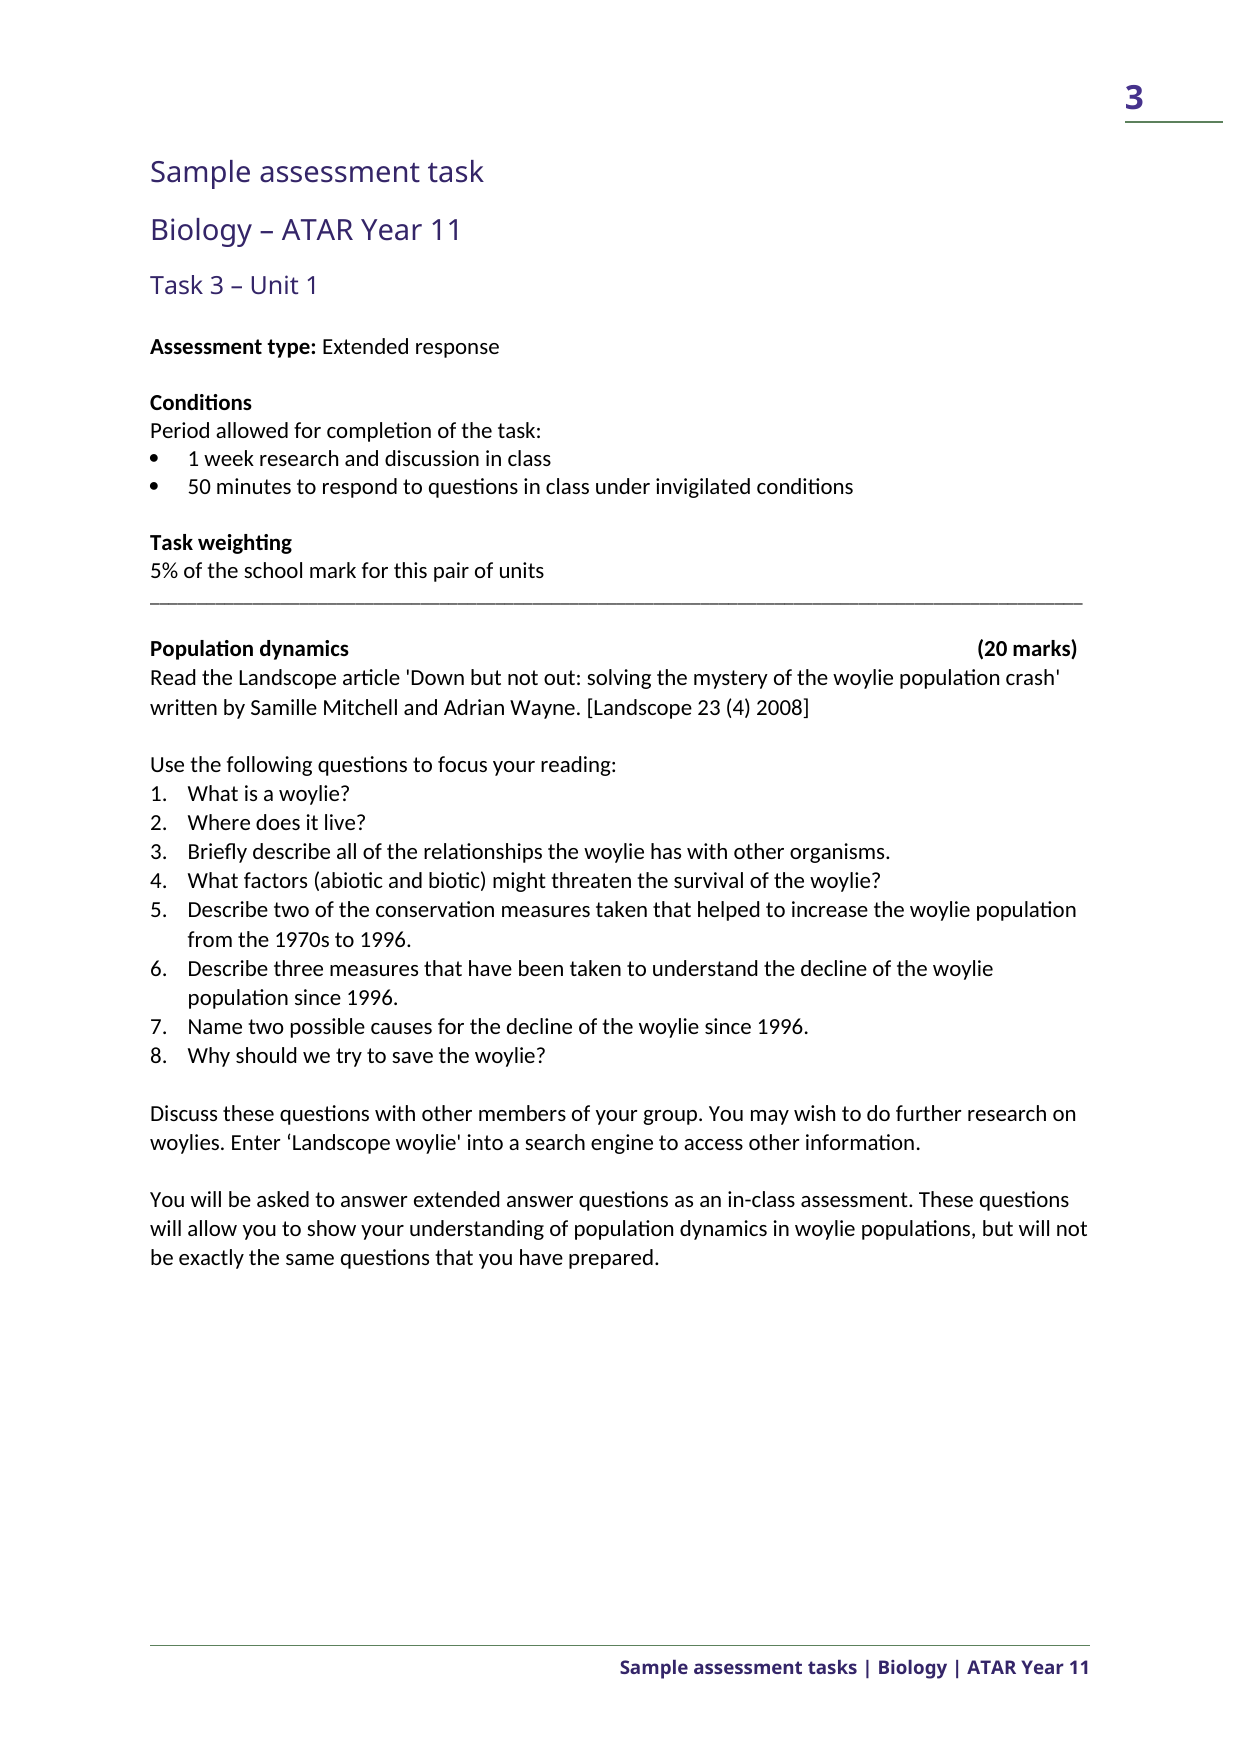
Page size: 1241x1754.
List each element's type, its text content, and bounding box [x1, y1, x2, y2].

text Assessment type: Extended response [150, 332, 1147, 360]
text Biology – ATAR Year 11 [150, 209, 1090, 249]
list 3. Briefly describe all of the relationships the woylie has with other organisms. [150, 836, 1095, 865]
list 6. Describe three measures that have been taken to understand the decline of the woylie population since 1996. [150, 953, 1095, 1011]
list Population dynamics (20 marks) [150, 633, 1095, 662]
text Task weighting [150, 528, 1093, 556]
text 5% of the school mark for this pair of units [150, 556, 1093, 584]
list 50 minutes to respond to questions in class under invigilated conditions [150, 472, 1093, 500]
text ____________________________________________________________________________________________________ [150, 584, 1093, 607]
list Discuss these questions with other members of your group. You may wish to do further research on woylies. Enter ‘Landscope woylie' into a search engine to access other information. [150, 1098, 1095, 1156]
list 2. Where does it live? [150, 807, 1095, 836]
list Read the Landscope article 'Down but not out: solving the mystery of the woylie population crash' written by Samille Mitchell and Adrian Wayne. [Landscope 23 (4) 2008] [150, 662, 1095, 721]
list You will be asked to answer extended answer questions as an in-class assessment. These questions will allow you to show your understanding of population dynamics in woylie populations, but will not be exactly the same questions that you have prepared. [150, 1184, 1095, 1271]
list 8. Why should we try to save the woylie? [150, 1040, 1095, 1069]
subtitle Task 3 – Unit 1 [150, 268, 1090, 302]
list Use the following questions to focus your reading: [150, 749, 1095, 778]
list 1 week research and discussion in class [150, 444, 1093, 472]
list 4. What factors (abiotic and biotic) might threaten the survival of the woylie? [150, 865, 1095, 894]
list 7. Name two possible causes for the decline of the woylie since 1996. [150, 1011, 1095, 1040]
list 5. Describe two of the conservation measures taken that helped to increase the woylie population from the 1970s to 1996. [150, 894, 1095, 953]
list 1. What is a woylie? [150, 778, 1095, 807]
text Period allowed for completion of the task: [150, 416, 1093, 444]
text Sample assessment task [150, 151, 1090, 191]
text Conditions [150, 388, 1093, 416]
